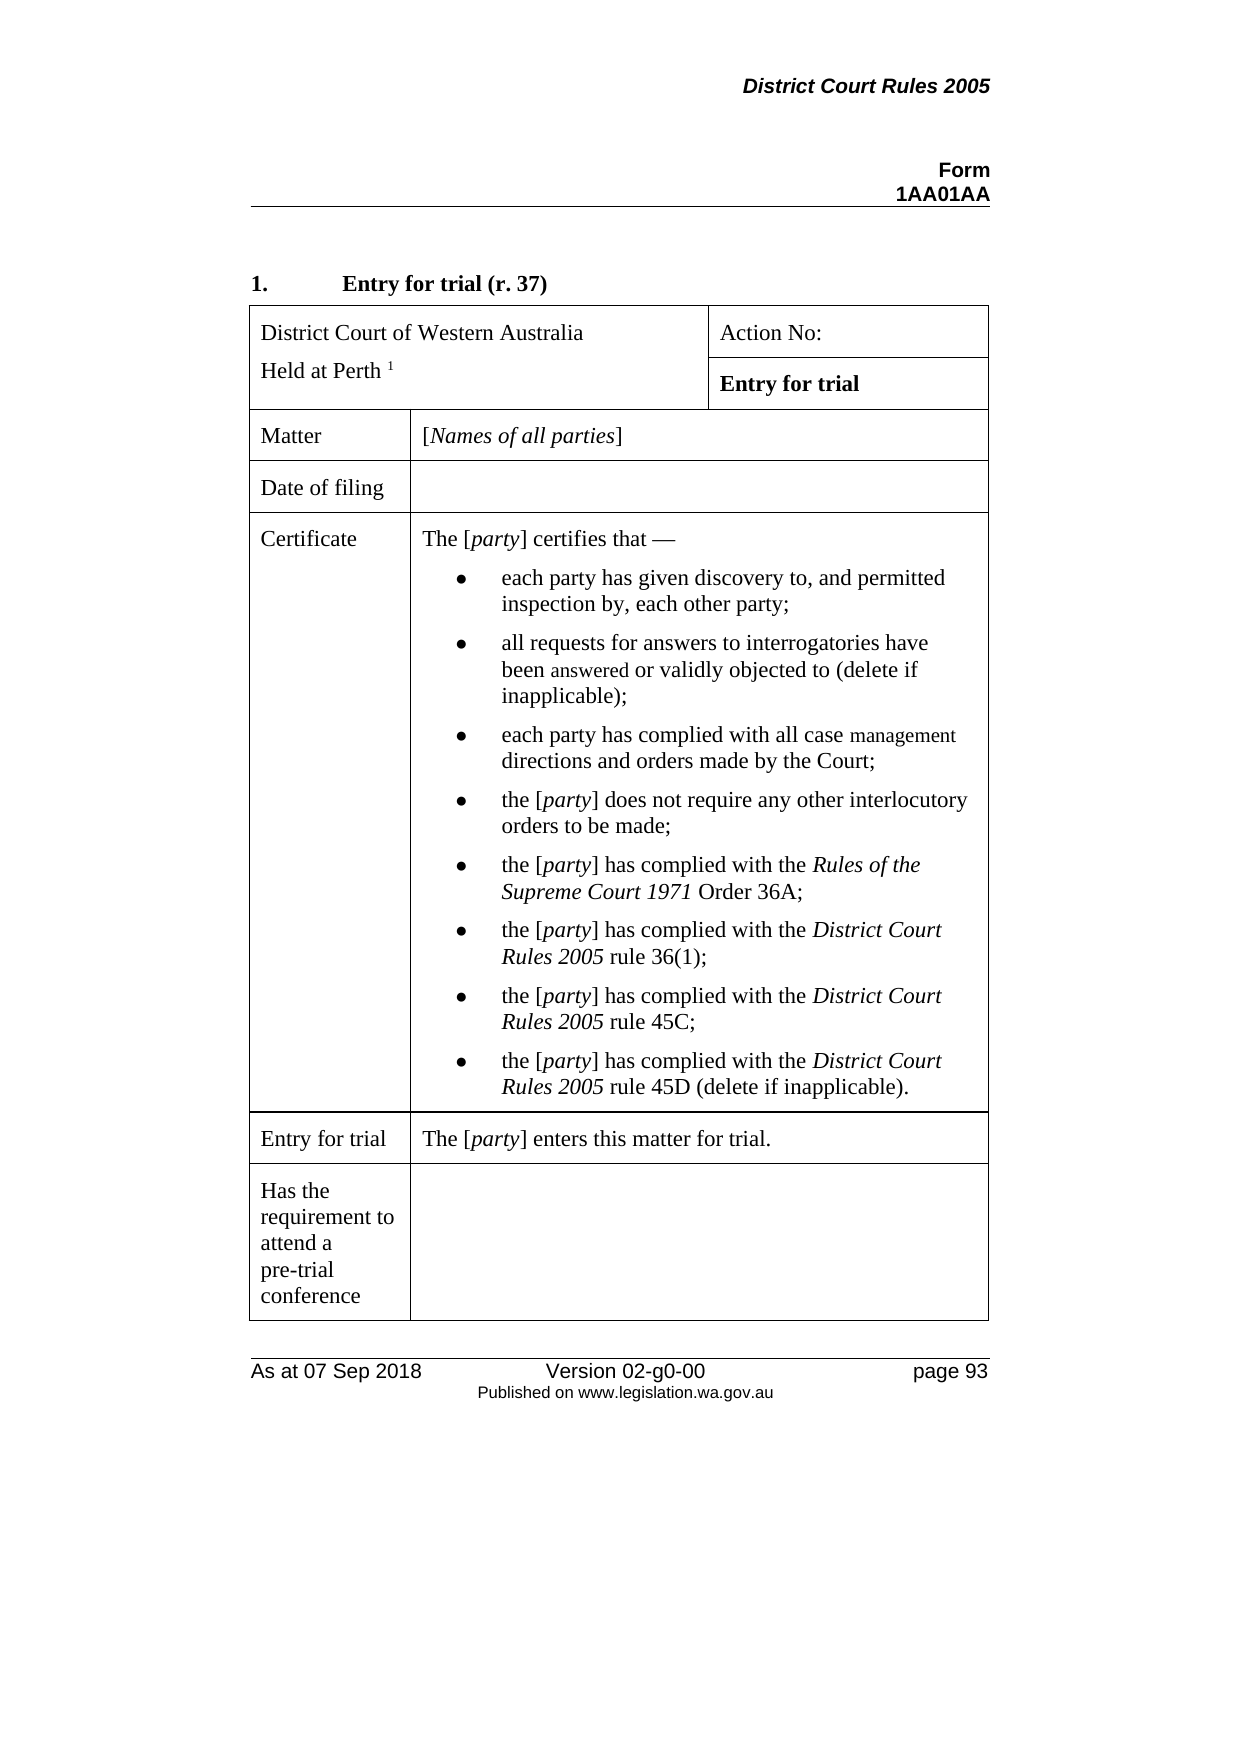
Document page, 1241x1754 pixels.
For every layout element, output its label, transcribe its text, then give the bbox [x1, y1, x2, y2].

table_cell Date of filing [250, 461, 410, 512]
table_cell The [party] enters this matter for trial. [411, 1113, 988, 1163]
table_cell Certificate [250, 513, 410, 1111]
table_cell [Names of all parties] [411, 410, 988, 460]
table_header Action No: [709, 306, 988, 357]
table_cell The [party] certifies that — ● each party has given discovery to, and permitted inspection by, each other party; ● all requests for answers to interrogatories have been answered or validly objected to (delete if inapplicable); ● each party has complied with all case management directions and orders made by the Court; ● the [party] does not require any other interlocutory orders to be made; ● the [party] has complied with the Rules of the Supreme Court 1971 Order 36A; ● the [party] has complied with the District Court Rules 2005 rule 36(1); ● the [party] has complied with the District Court Rules 2005 rule 45C; ● the [party] has complied with the District Court Rules 2005 rule 45D (delete if inapplicable). [411, 513, 988, 1111]
table_cell Entry for trial [709, 358, 988, 408]
table_cell Matter [250, 410, 410, 460]
table_cell Entry for trial [250, 1113, 410, 1163]
table_header District Court of Western Australia Held at Perth 1 [250, 306, 708, 408]
subtitle 1. Entry for trial (r. 37) [251, 270, 990, 297]
table_cell [411, 461, 988, 512]
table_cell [250, 1164, 410, 1320]
table_cell [411, 1164, 988, 1320]
